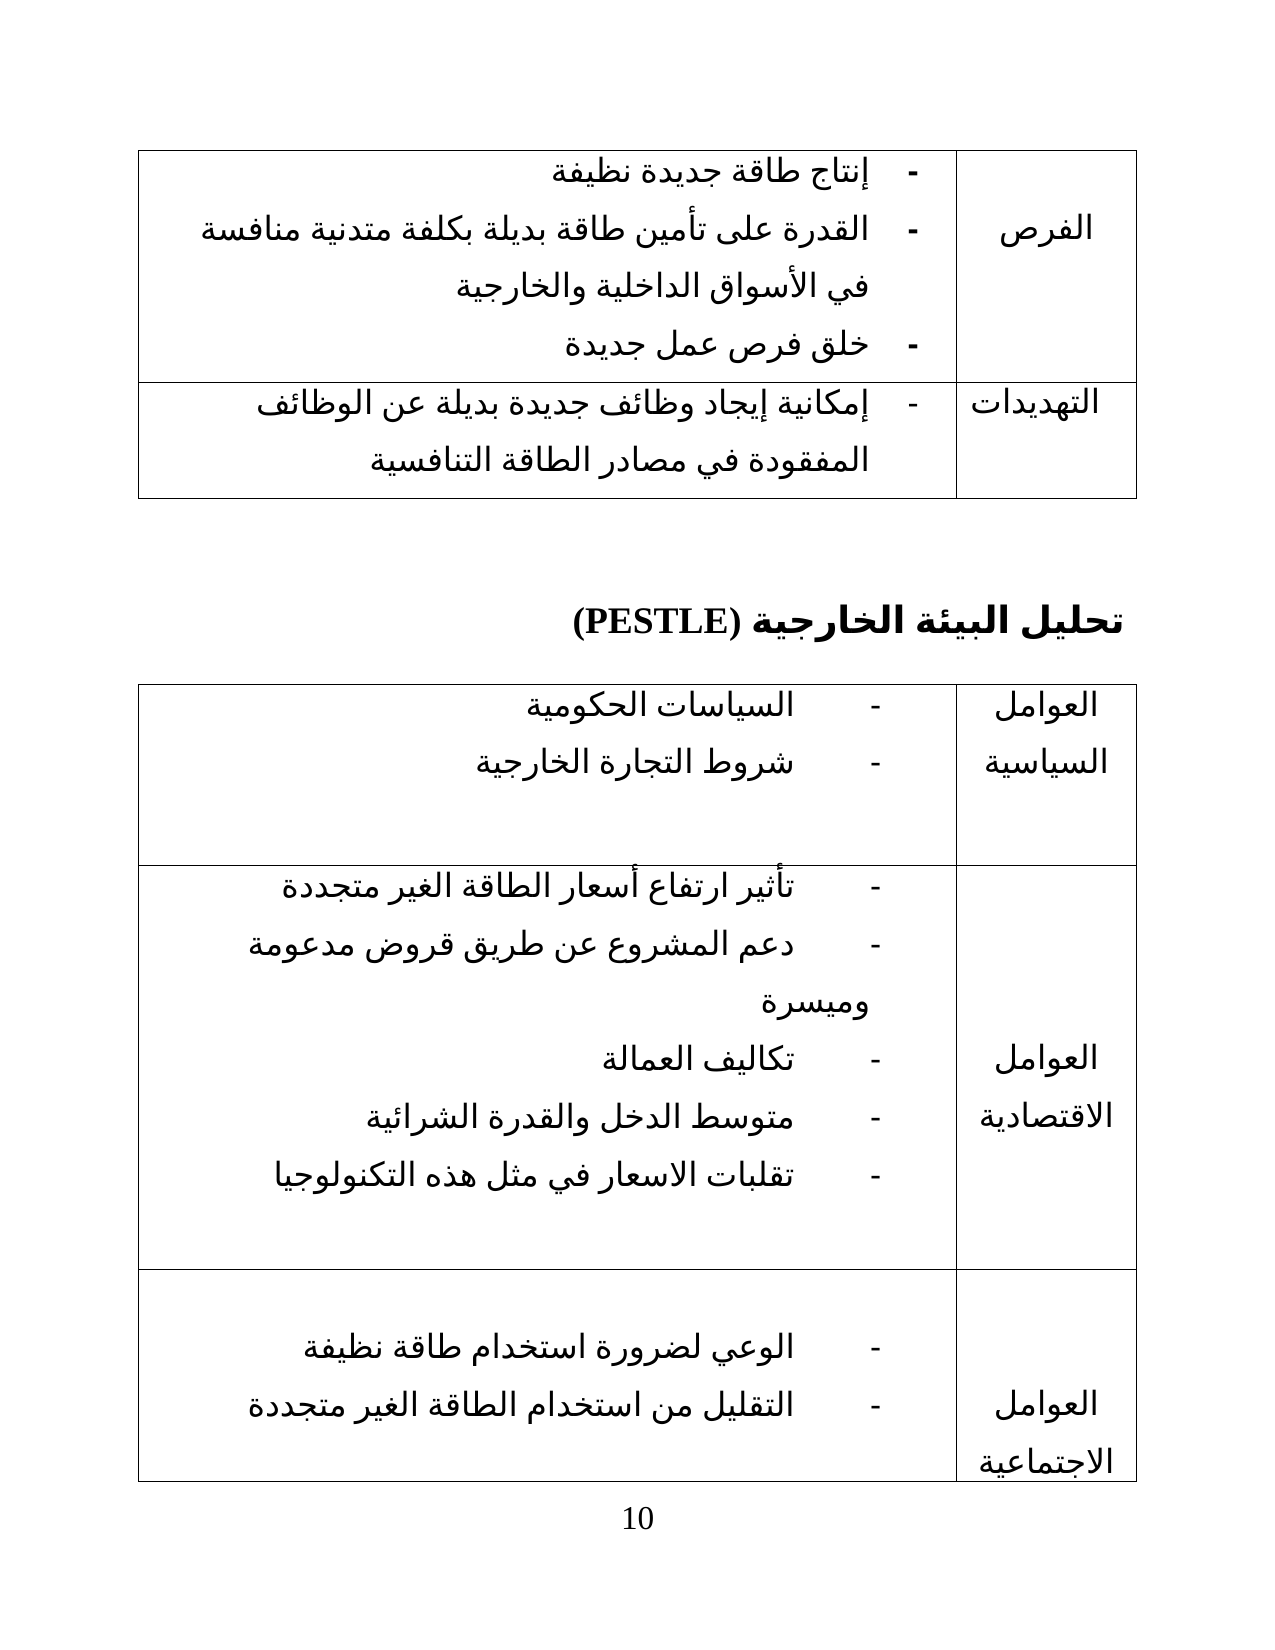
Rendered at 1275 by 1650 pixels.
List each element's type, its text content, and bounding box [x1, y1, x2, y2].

table_header العوامل السياسية [957, 685, 1136, 865]
table_cell العوامل الاقتصادية [957, 866, 1136, 1269]
table_cell إمكانية إيجاد وظائف جديدة بديلة عن الوظائف المفقودة في مصادر الطاقة التنافسية [139, 383, 956, 498]
table_cell الفرص [957, 151, 1136, 382]
table_cell تأثير ارتفاع أسعار الطاقة الغير متجددة دعم المشروع عن طريق قروض مدعومة وميسرة تكاليف العمالة متوسط الدخل والقدرة الشرائية تقلبات الاسعار في مثل هذه التكنولوجيا [139, 866, 956, 1269]
table_cell التهديدات [957, 383, 1136, 498]
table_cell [139, 151, 956, 382]
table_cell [139, 1270, 956, 1481]
table_header السياسات الحكومية شروط التجارة الخارجية [139, 685, 956, 865]
text تحليل البيئة الخارجية (PESTLE) [150, 598, 1125, 641]
table_cell العوامل الاجتماعية [957, 1270, 1136, 1481]
